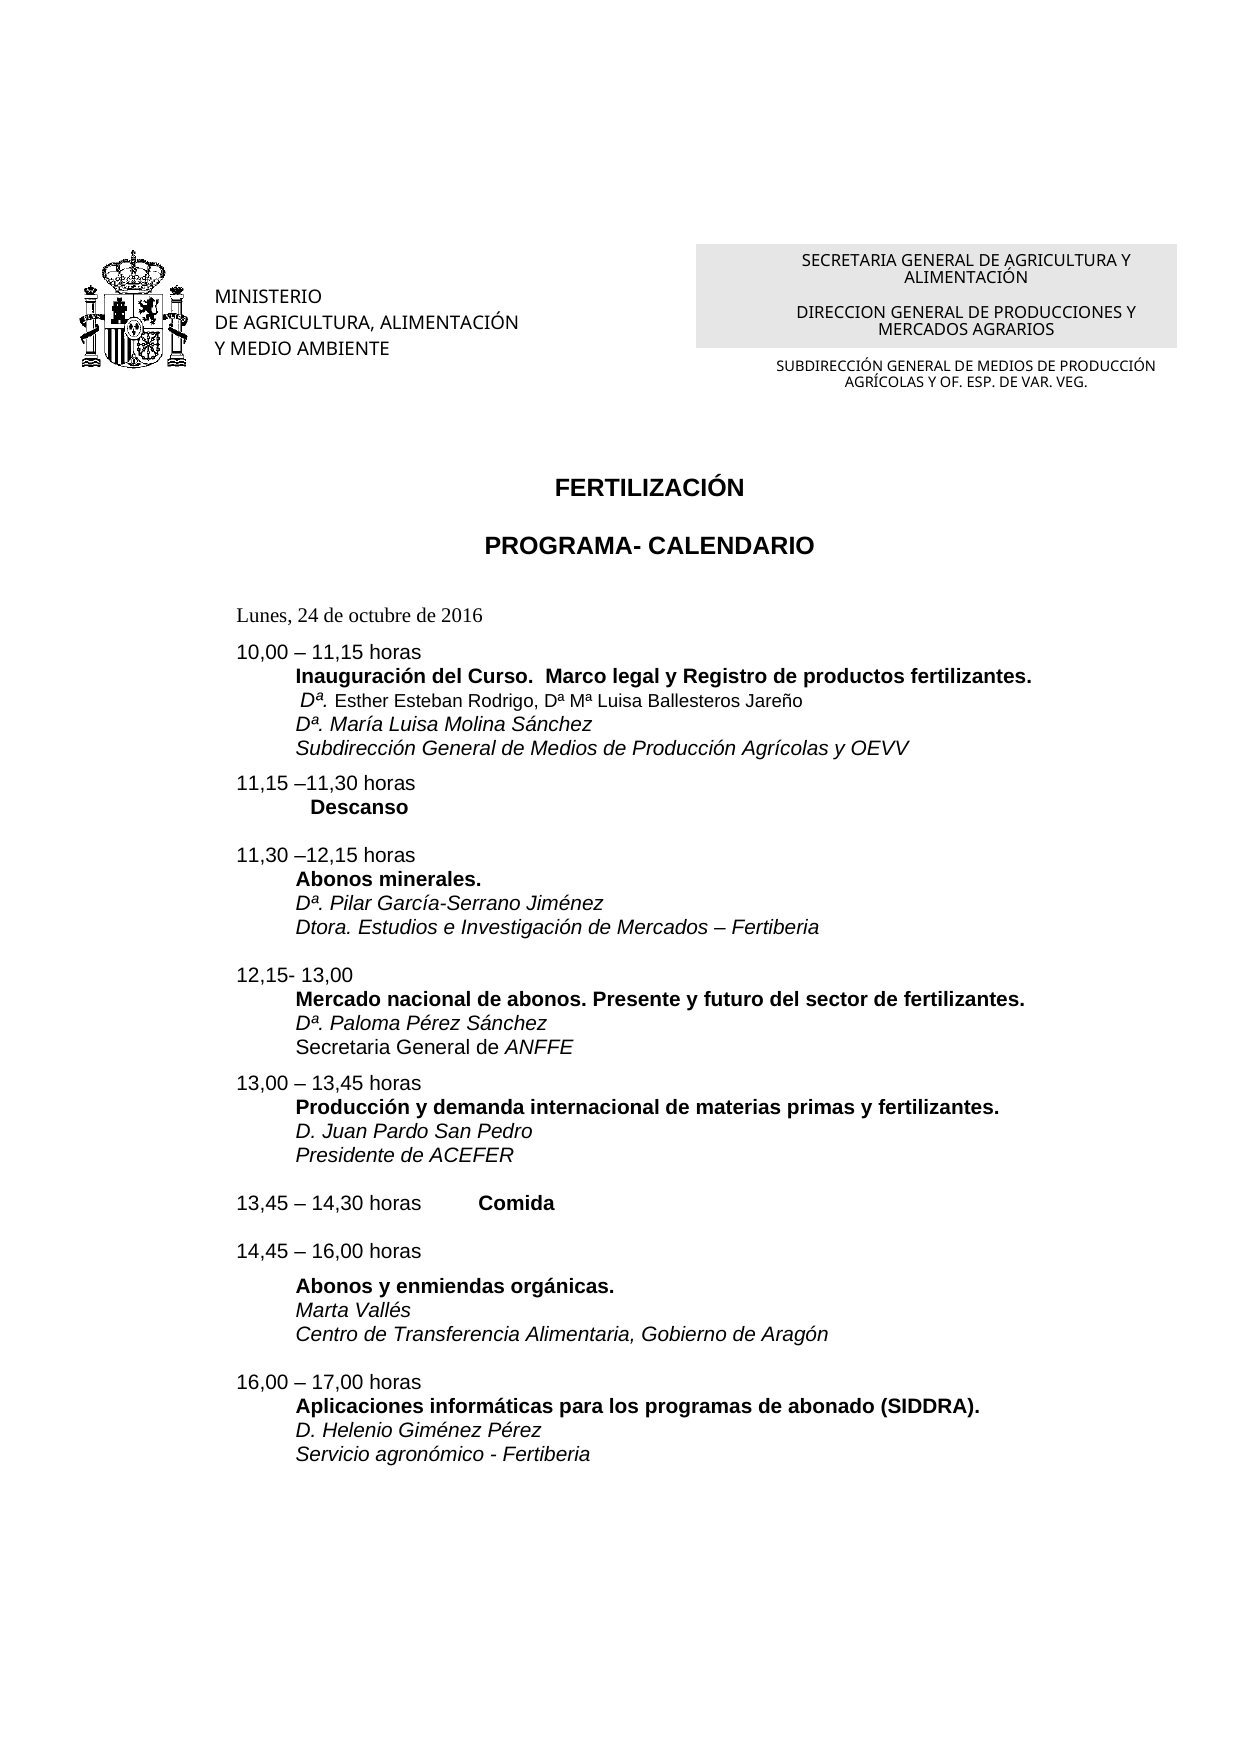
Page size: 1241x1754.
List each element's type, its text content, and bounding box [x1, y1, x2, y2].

text Dª. Paloma Pérez Sánchez [295, 1011, 1063, 1035]
picture [62, 243, 201, 388]
text 13,45 – 14,30 horas Comida [236, 1191, 1063, 1214]
text Aplicaciones informáticas para los programas de abonado (SIDDRA). [295, 1394, 1063, 1418]
text FERTILIZACIÓN [236, 473, 1063, 502]
text 16,00 – 17,00 horas [236, 1370, 1063, 1394]
text 11,30 –12,15 horas [236, 843, 1063, 867]
text D. Juan Pardo San Pedro [295, 1119, 1063, 1143]
text Mercado nacional de abonos. Presente y futuro del sector de fertilizantes. [295, 987, 1063, 1011]
text 10,00 – 11,15 horas [236, 639, 1063, 663]
text Dtora. Estudios e Investigación de Mercados – Fertiberia [295, 915, 1063, 939]
text Inauguración del Curso. Marco legal y Registro de productos fertilizantes. [295, 663, 1063, 687]
text Abonos y enmiendas orgánicas. [295, 1274, 1063, 1298]
text PROGRAMA- CALENDARIO [236, 531, 1063, 560]
text Abonos minerales. [295, 867, 1063, 891]
text Servicio agronómico - Fertiberia [295, 1442, 1063, 1466]
table_header [63, 244, 214, 401]
text Dª. Esther Esteban Rodrigo, Dª Mª Luisa Ballesteros Jareño [236, 687, 1063, 711]
table_header SECRETARIA GENERAL DE AGRICULTURA Y ALIMENTACIÓN [696, 244, 1177, 296]
text Producción y demanda internacional de materias primas y fertilizantes. [295, 1095, 1063, 1119]
table_cell SUBDIRECCIÓN GENERAL DE MEDIOS DE PRODUCCIÓN AGRÍCOLAS Y OF. ESP. DE VAR. VEG. [696, 348, 1177, 401]
text Dª. María Luisa Molina Sánchez [295, 711, 1063, 735]
table_cell DIRECCION GENERAL DE PRODUCCIONES Y MERCADOS AGRARIOS [696, 296, 1177, 348]
text D. Helenio Giménez Pérez [295, 1418, 1063, 1442]
text Presidente de ACEFER [295, 1143, 1063, 1167]
text 13,00 – 13,45 horas [236, 1071, 1063, 1095]
text Dª. Pilar García-Serrano Jiménez [295, 891, 1063, 915]
text 12,15- 13,00 [236, 963, 1063, 987]
text Subdirección General de Medios de Producción Agrícolas y OEVV [295, 735, 1063, 759]
table_header MINISTERIO DE AGRICULTURA, ALIMENTACIÓN Y MEDIO AMBIENTE [214, 244, 696, 401]
text 11,15 –11,30 horas [236, 771, 1063, 795]
text 14,45 – 16,00 horas [236, 1238, 1063, 1262]
text Centro de Transferencia Alimentaria, Gobierno de Aragón [295, 1322, 1063, 1346]
text Secretaria General de ANFFE [295, 1035, 1063, 1059]
text Marta Vallés [295, 1298, 1063, 1322]
text Descanso [310, 795, 1063, 819]
